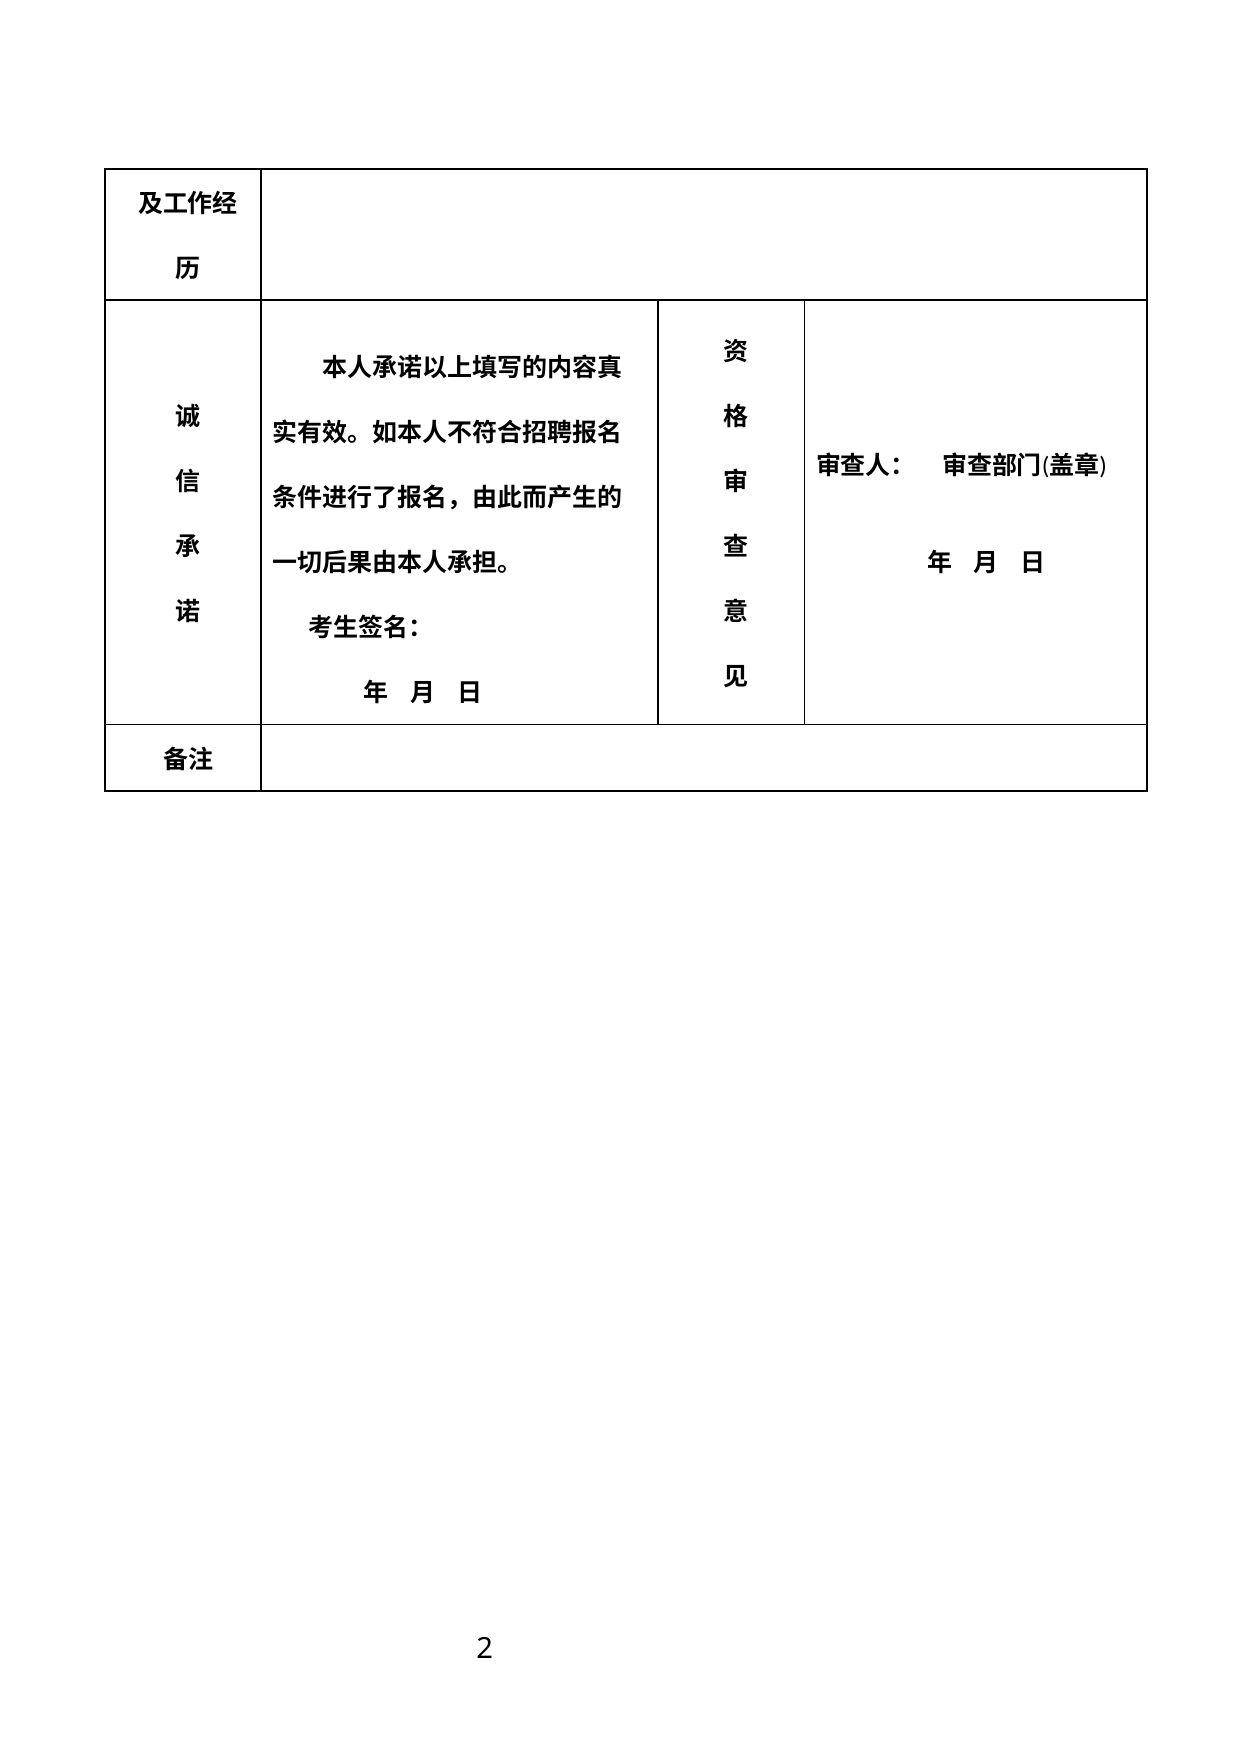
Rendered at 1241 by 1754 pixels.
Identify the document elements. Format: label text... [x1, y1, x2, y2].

table_cell 审查人： 审查部门(盖章) 年 月 日 [805, 301, 1146, 723]
table_cell [262, 170, 1146, 299]
table_cell 资 格 审 查 意 见 [659, 301, 804, 723]
table_cell 诚 信 承 诺 [106, 301, 260, 723]
table_cell [262, 725, 1146, 790]
table_cell 本人承诺以上填写的内容真实有效。如本人不符合招聘报名条件进行了报名，由此而产生的一切后果由本人承担。 考生签名： 年 月 日 [262, 301, 657, 723]
table_cell 主要学习及工作经历 [106, 170, 260, 299]
table_cell 备注 [106, 725, 260, 790]
